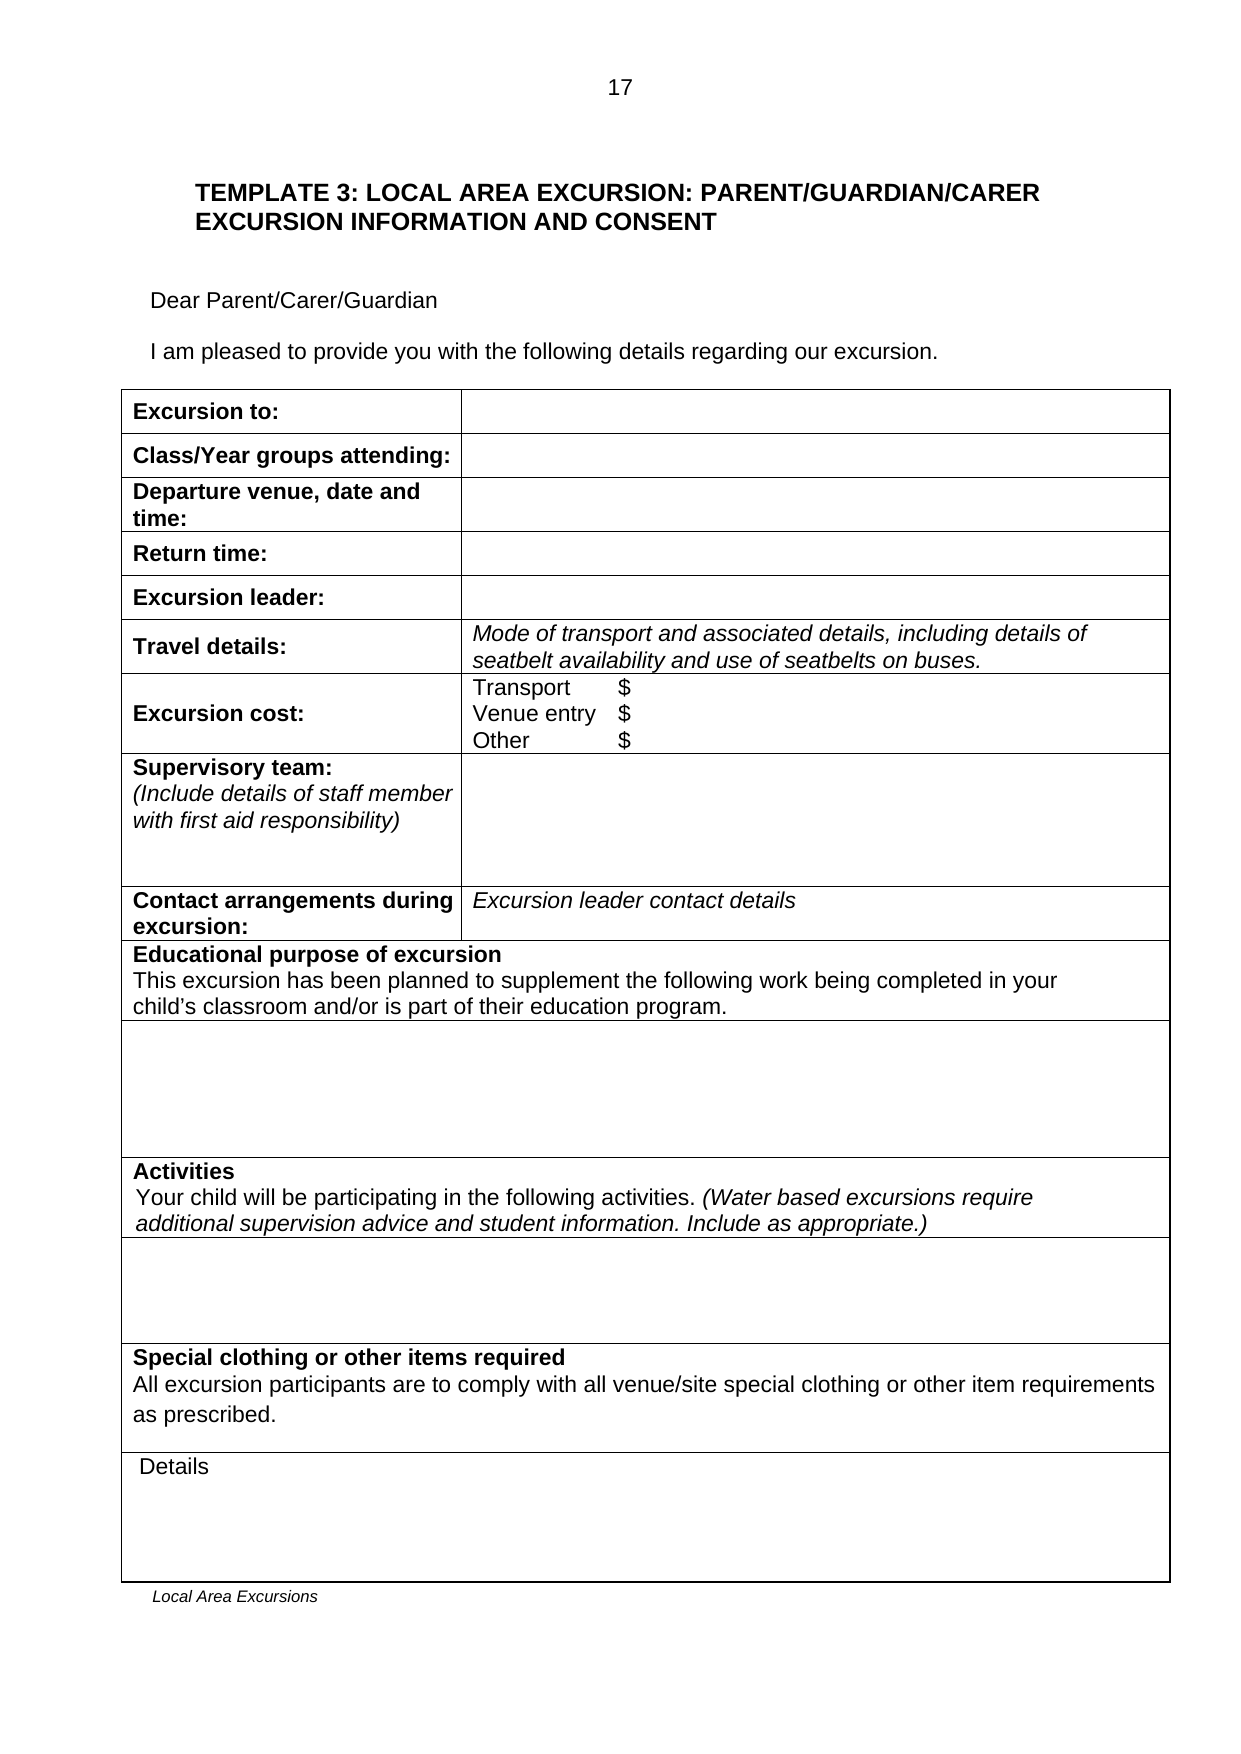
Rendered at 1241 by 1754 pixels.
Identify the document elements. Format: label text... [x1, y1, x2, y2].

table_cell [462, 576, 1169, 619]
table_cell Activities Your child will be participating in the following activities. (Water based excursions require additional supervision advice and student information. Include as appropriate.) [122, 1158, 1169, 1237]
table_cell Excursion leader: [122, 576, 461, 619]
text Dear Parent/Carer/Guardian [150, 287, 1090, 313]
table_cell Departure venue, date and time: [122, 478, 461, 531]
table_cell Travel details: [122, 620, 461, 673]
table_cell Educational purpose of excursion This excursion has been planned to supplement the following work being completed in your child’s classroom and/or is part of their education program. [122, 941, 1169, 1020]
table_cell [122, 1238, 1169, 1343]
table_cell [462, 478, 1169, 531]
table_cell Contact arrangements during excursion: [122, 887, 461, 939]
subtitle TEMPLATE 3: LOCAL AREA EXCURSION: PARENT/GUARDIAN/CARER EXCURSION INFORMATION AND CONSENT [195, 178, 1090, 236]
table_cell Return time: [122, 532, 461, 575]
table_cell Class/Year groups attending: [122, 434, 461, 477]
table_cell [462, 434, 1169, 477]
table_cell [122, 1021, 1169, 1157]
table_cell Excursion leader contact details [462, 887, 1169, 939]
table_cell Special clothing or other items required All excursion participants are to comply with all venue/site special clothing or other item requirements as prescribed. [122, 1344, 1169, 1452]
table_cell [462, 532, 1169, 575]
table_cell Transport $ Venue entry $ Other $ [462, 674, 1169, 753]
table_header Excursion to: [122, 390, 461, 433]
table_cell [462, 754, 1169, 886]
table_cell Excursion cost: [122, 674, 461, 753]
table_cell Supervisory team: (Include details of staff member with first aid responsibility) [122, 754, 461, 886]
table_cell Mode of transport and associated details, including details of seatbelt availability and use of seatbelts on buses. [462, 620, 1169, 673]
table_header [462, 390, 1169, 433]
text I am pleased to provide you with the following details regarding our excursion. [150, 338, 1090, 364]
table_cell Details [122, 1453, 1169, 1581]
